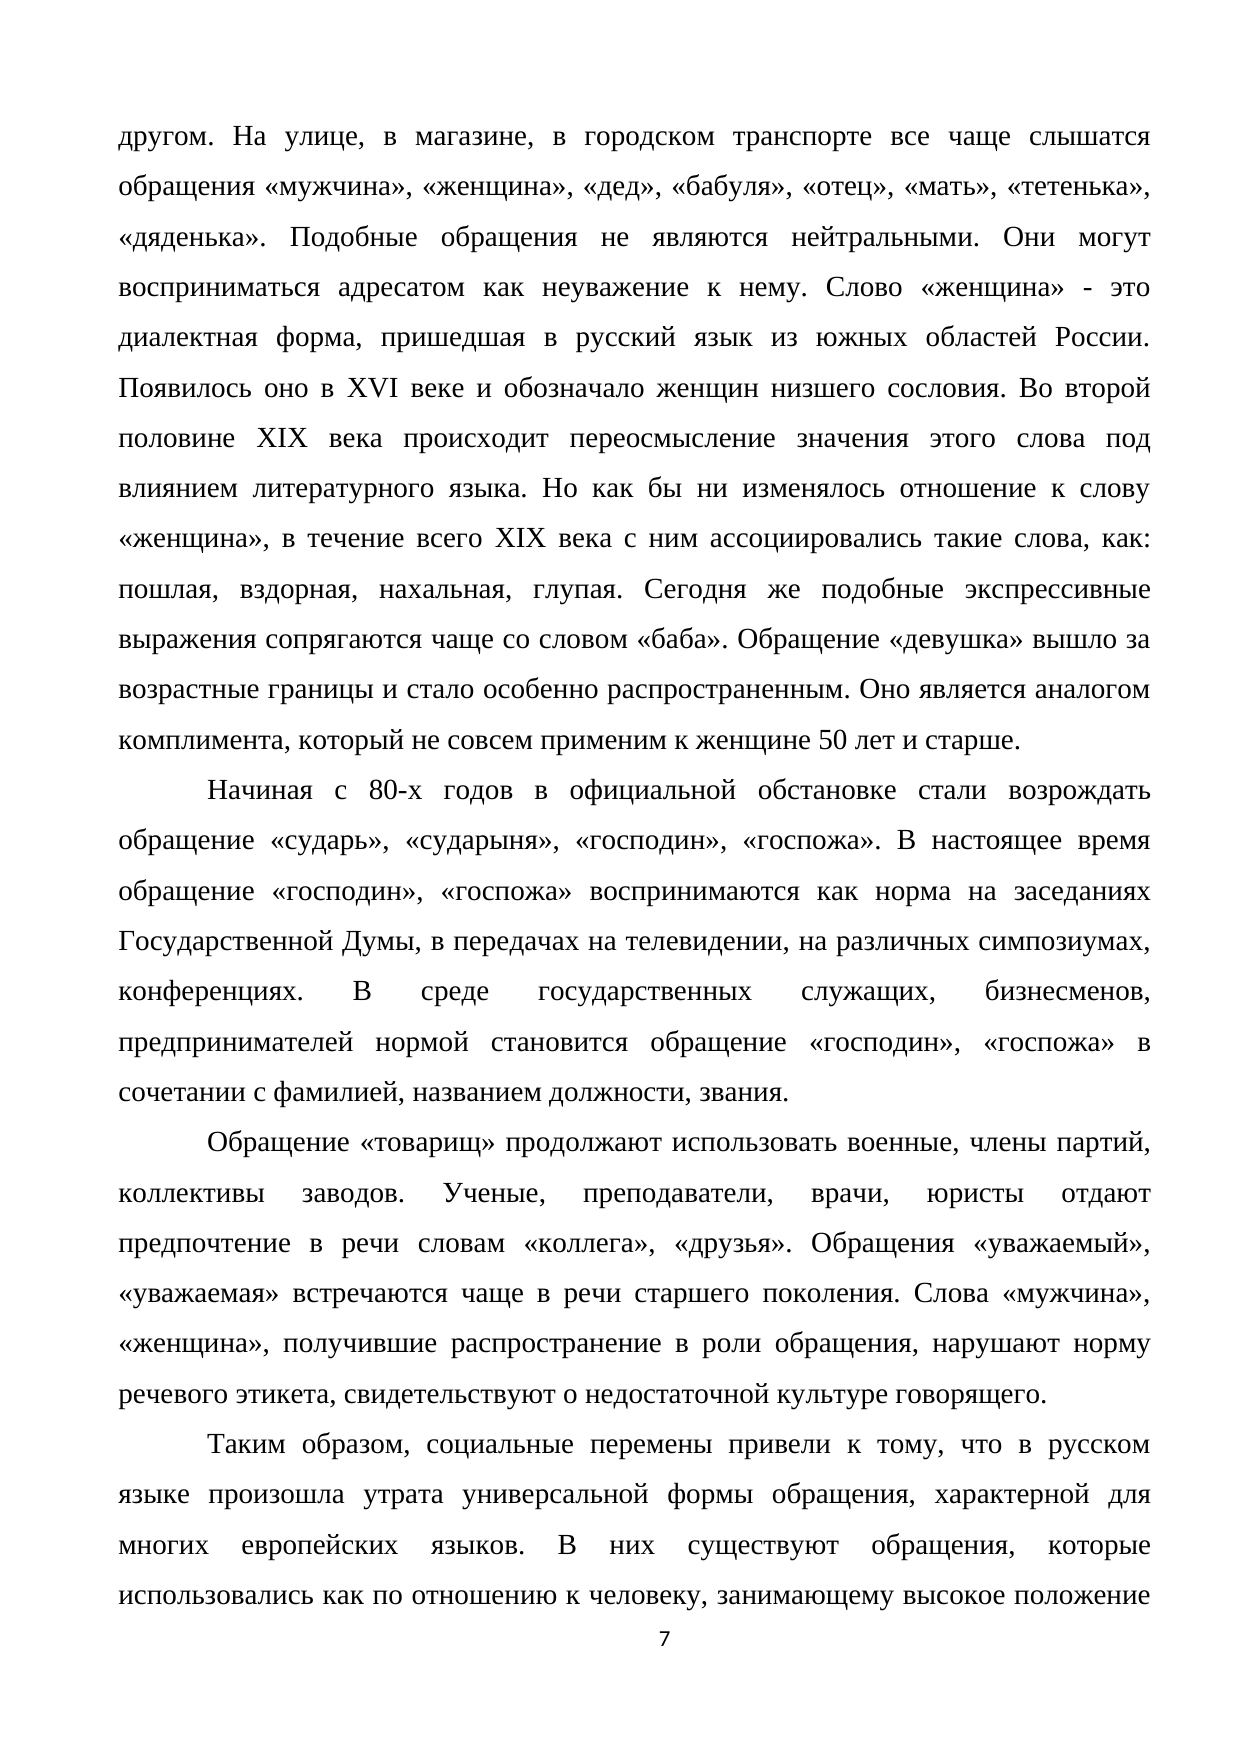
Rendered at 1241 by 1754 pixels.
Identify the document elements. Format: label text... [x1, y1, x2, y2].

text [118, 118, 1152, 755]
text Начиная с 80-х годов в официальной обстановке стали возрождать обращение «сударь», «сударыня», «господин», «госпожа». В настоящее время обращение «господин», «госпожа» воспринимаются как норма на заседаниях Государственной Думы, в передачах на телевидении, на различных симпозиумах, конференциях. В среде государственных служащих, бизнесменов, предпринимателей нормой становится обращение «господин», «госпожа» в сочетании с фамилией, названием должности, звания. [118, 772, 1152, 1108]
text Обращение «товарищ» продолжают использовать военные, члены партий, коллективы заводов. Ученые, преподаватели, врачи, юристы отдают предпочтение в речи словам «коллега», «друзья». Обращения «уважаемый», «уважаемая» встречаются чаще в речи старшего поколения. Слова «мужчина», «женщина», получившие распространение в роли обращения, нарушают норму речевого этикета, свидетельствуют о недостаточной культуре говорящего. [118, 1124, 1152, 1409]
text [118, 1426, 1152, 1611]
